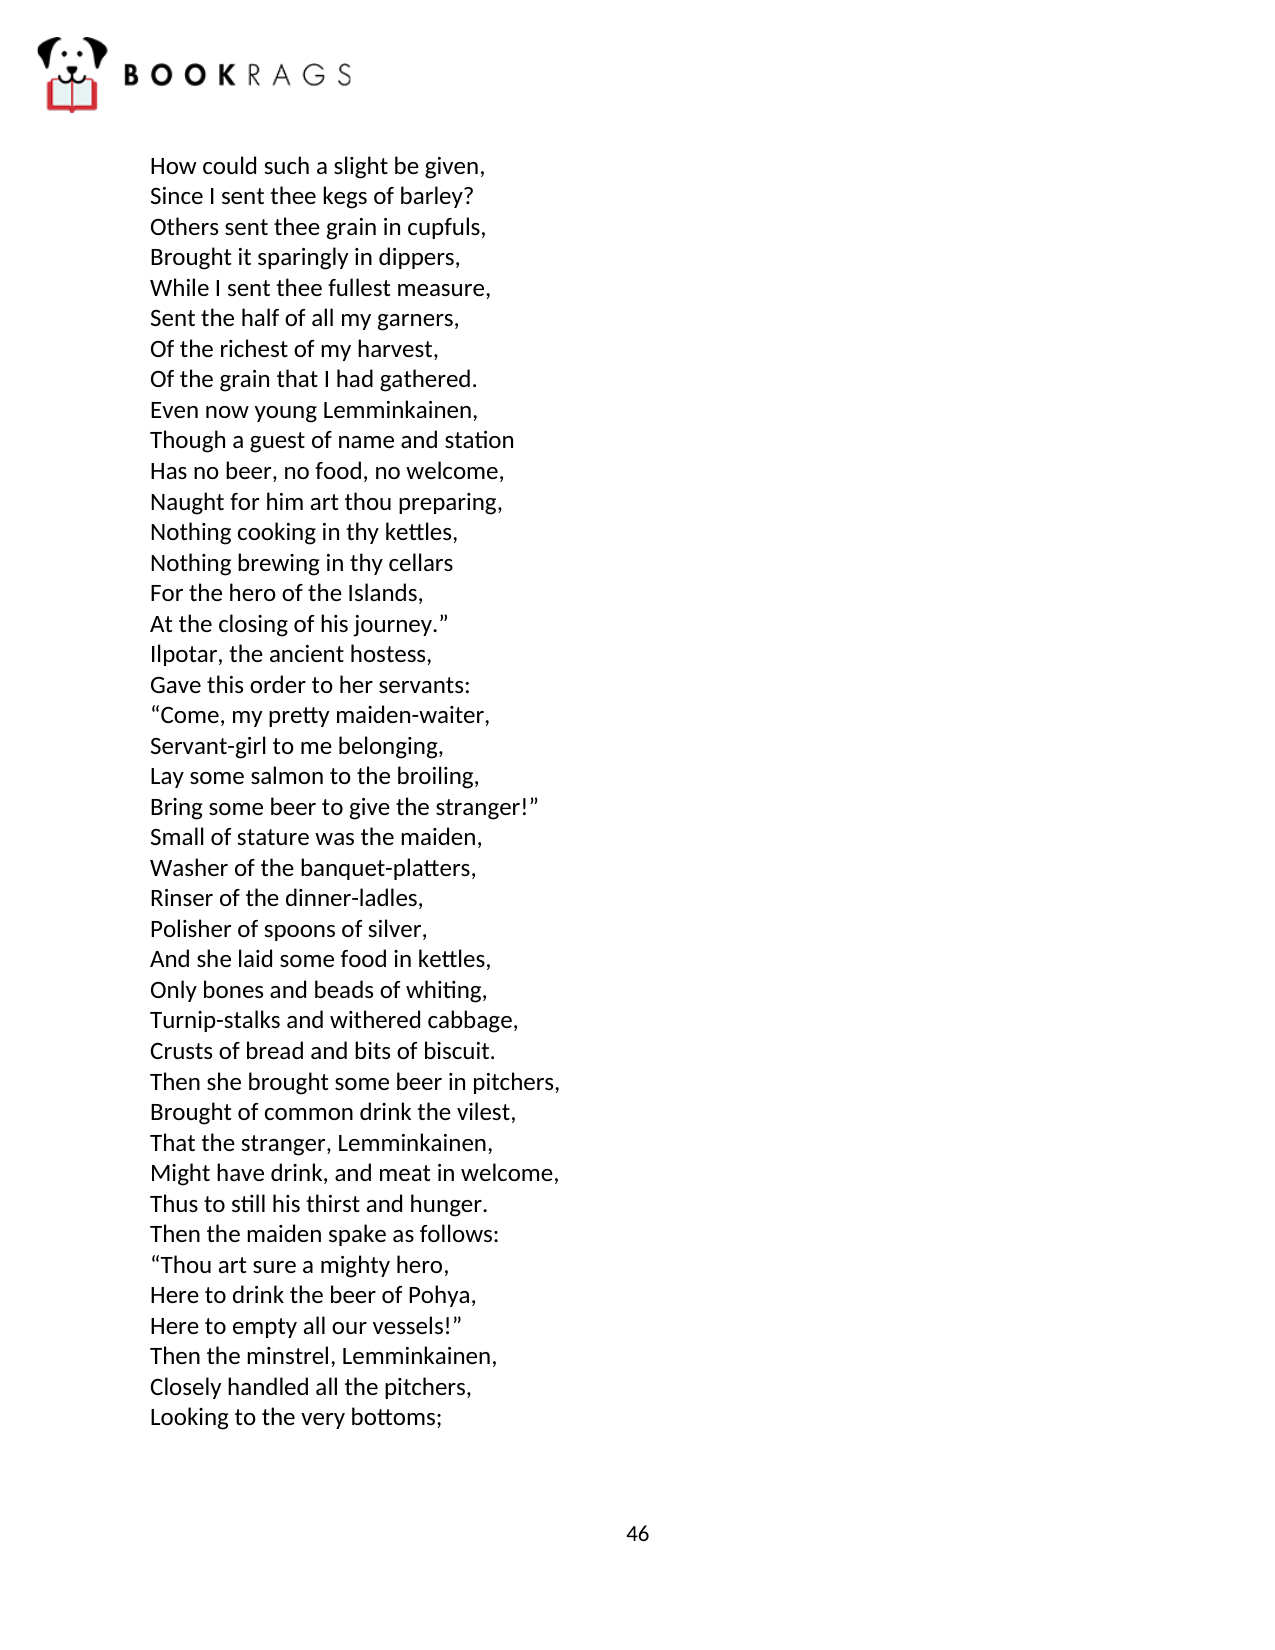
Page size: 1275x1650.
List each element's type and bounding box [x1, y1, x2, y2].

text [150, 150, 1125, 1432]
picture [37, 37, 351, 113]
